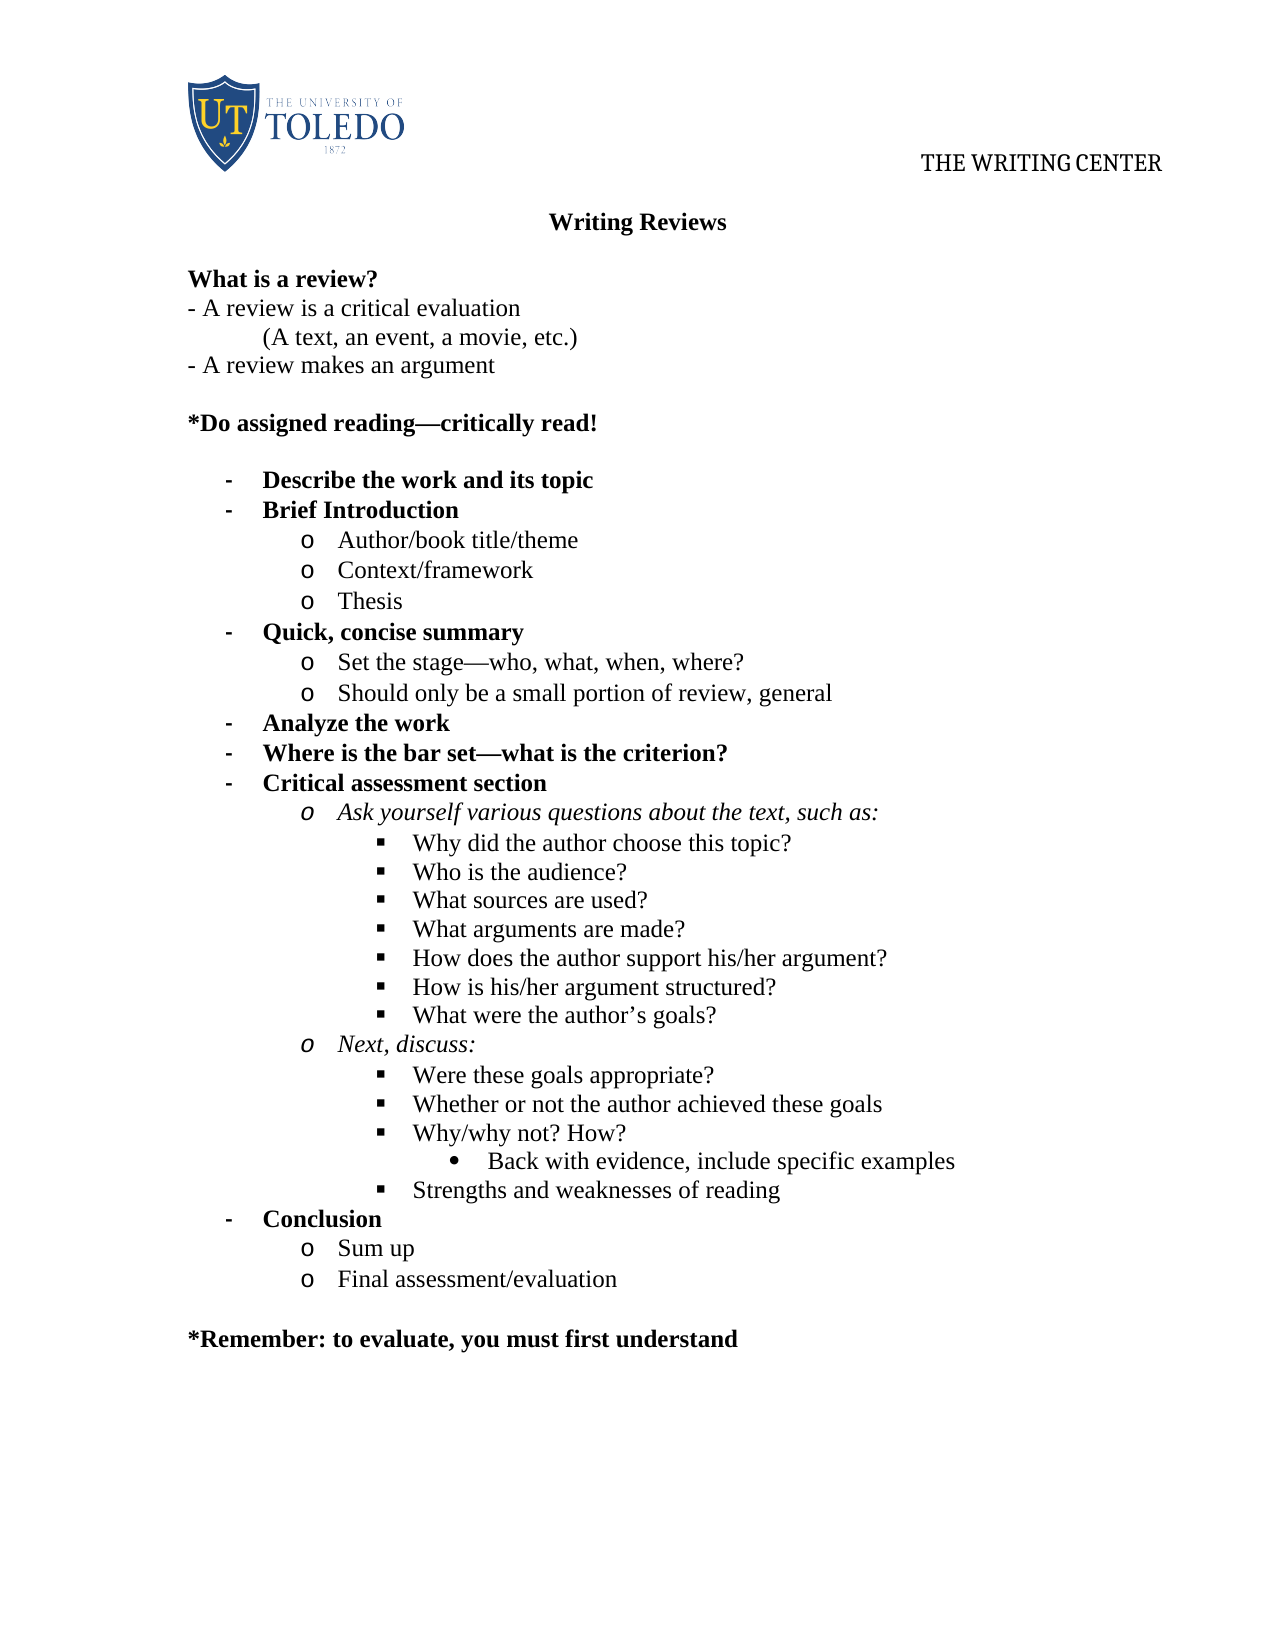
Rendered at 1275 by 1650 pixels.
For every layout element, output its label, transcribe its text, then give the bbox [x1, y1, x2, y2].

list Sum up [300, 1233, 1087, 1264]
list Whether or not the author achieved these goals [375, 1089, 1087, 1118]
list Ask yourself various questions about the text, such as: [300, 797, 1087, 828]
list Describe the work and its topic [225, 466, 1087, 495]
list Who is the audience? [375, 857, 1087, 886]
list Context/framework [300, 556, 1087, 586]
list What were the author’s goals? [375, 1001, 1087, 1029]
text (A text, an event, a movie, etc.) [187, 322, 1087, 351]
list Why/why not? How? [375, 1118, 1087, 1146]
list Critical assessment section [225, 768, 1087, 797]
list Set the stage—who, what, when, where? [300, 647, 1087, 678]
list What sources are used? [375, 886, 1087, 914]
list What arguments are made? [375, 914, 1087, 943]
list Where is the bar set—what is the criterion? [225, 738, 1087, 768]
text What is a review? [187, 264, 1087, 293]
text - A review is a critical evaluation [187, 293, 1087, 322]
list Back with evidence, include specific examples [450, 1146, 1087, 1175]
text *Do assigned reading—critically read! [187, 408, 1087, 437]
list Thesis [300, 586, 1087, 617]
list Should only be a small portion of review, general [300, 678, 1087, 708]
list How does the author support his/her argument? [375, 943, 1087, 972]
list Next, discuss: [300, 1029, 1087, 1060]
list Strengths and weaknesses of reading [375, 1175, 1087, 1204]
picture [187, 75, 405, 172]
text Writing Reviews [187, 207, 1087, 236]
list Analyze the work [225, 708, 1087, 738]
text - A review makes an argument [187, 351, 1087, 379]
list Were these goals appropriate? [375, 1060, 1087, 1089]
text *Remember: to evaluate, you must first understand [187, 1324, 1087, 1353]
list Author/book title/theme [300, 525, 1087, 556]
list Why did the author choose this topic? [375, 828, 1087, 857]
list How is his/her argument structured? [375, 972, 1087, 1001]
list Final assessment/evaluation [300, 1264, 1087, 1295]
list Quick, concise summary [225, 617, 1087, 647]
list Conclusion [225, 1204, 1087, 1233]
list Brief Introduction [225, 495, 1087, 525]
